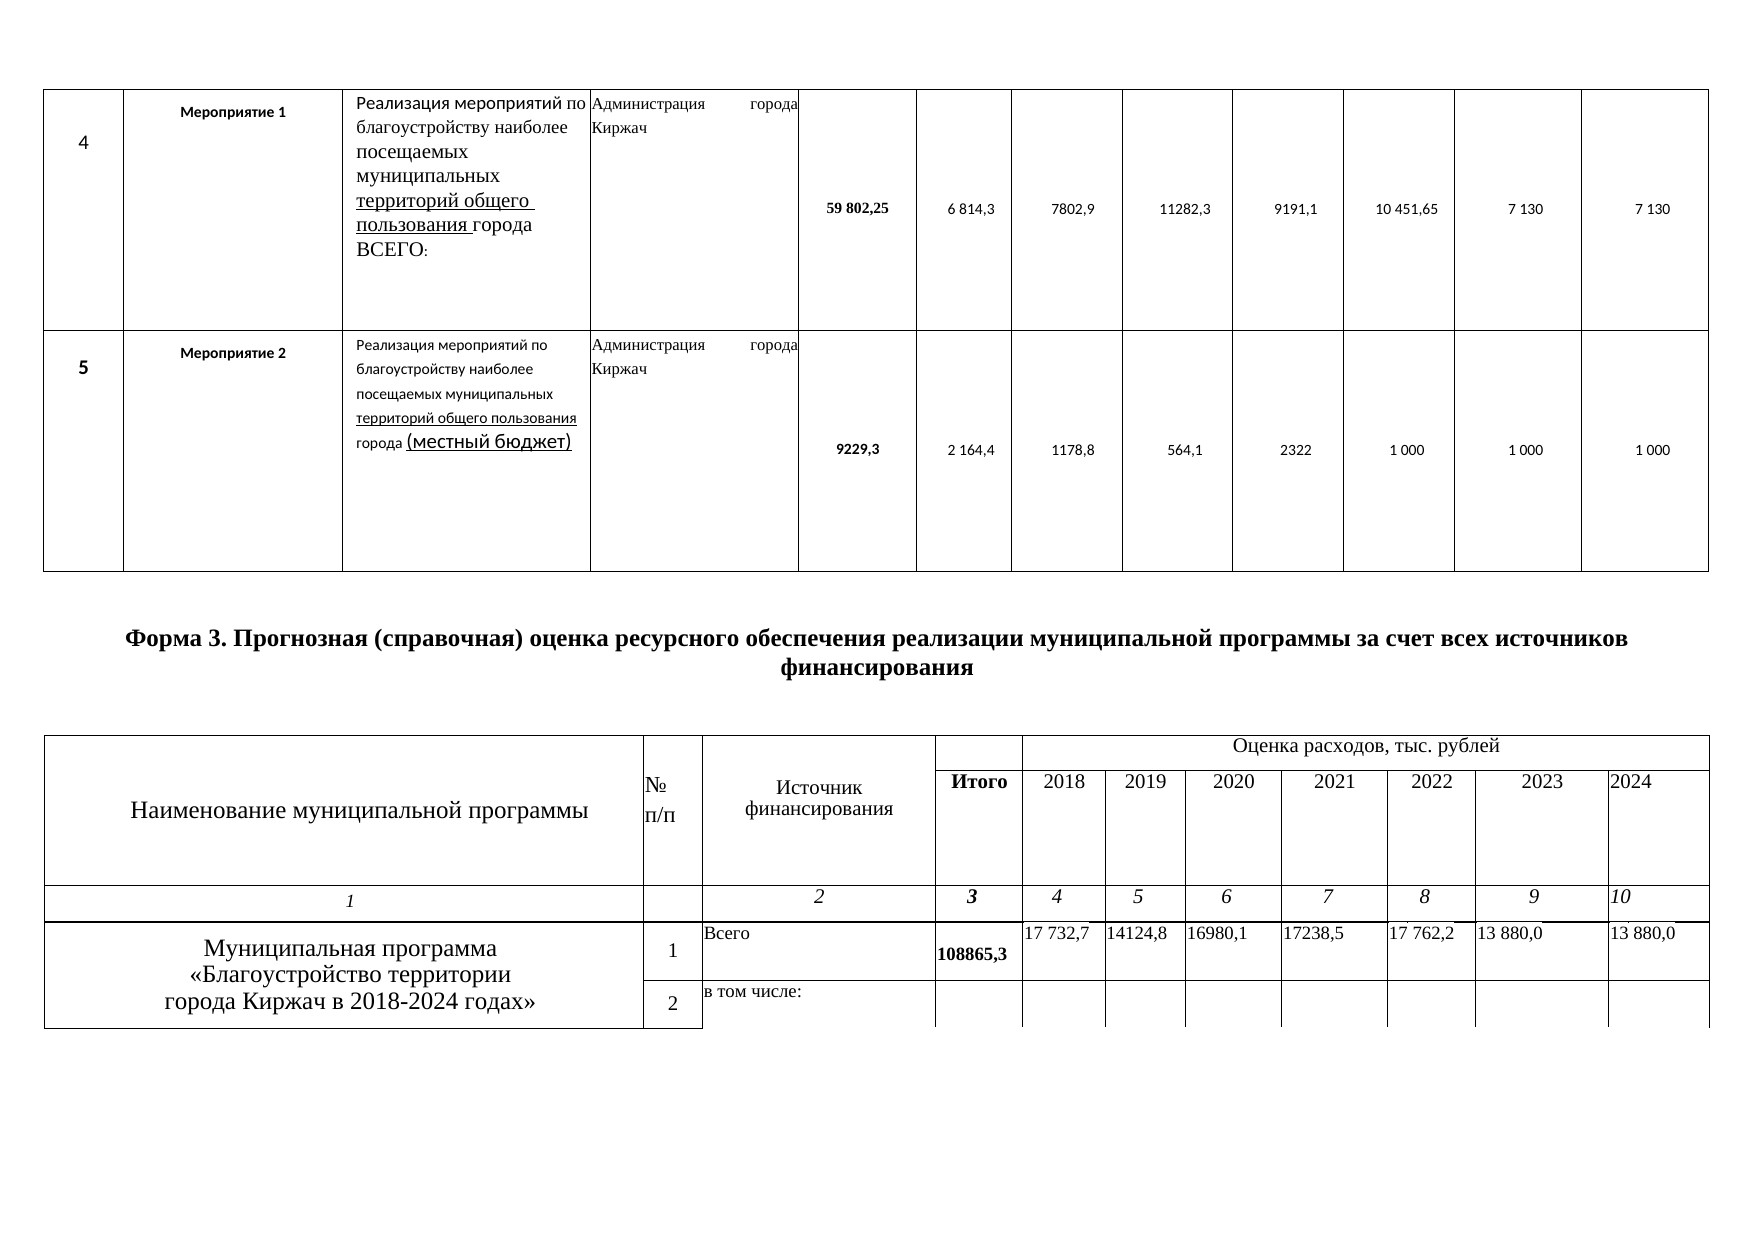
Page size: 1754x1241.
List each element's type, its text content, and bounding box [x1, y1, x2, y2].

text Форма 3. Прогнозная (справочная) оценка ресурсного обеспечения реализации муниципальной программы за счет всех источников финансирования [44, 623, 1710, 680]
table_cell 13 880,0 [1476, 923, 1608, 979]
table_cell Мероприятие 2 [124, 331, 342, 571]
table_cell 1178,8 [1012, 331, 1122, 571]
table_cell в том числе: [703, 981, 936, 1028]
table_cell [1023, 981, 1105, 1028]
table_cell [1609, 850, 1709, 885]
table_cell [591, 90, 798, 329]
table_cell Реализация мероприятий по благоустройству наиболее посещаемых муниципальных территорий общего пользования города ВСЕГО: [343, 90, 590, 329]
table_cell Муниципальная программа «Благоустройство территории города Киржач в 2018-2024 годах» [45, 923, 643, 1028]
table_cell 3 [936, 886, 1022, 921]
table_cell [644, 850, 702, 885]
table_cell 2019 [1106, 771, 1185, 885]
table_cell 7802,9 [1012, 90, 1122, 329]
table_cell 2023 [1476, 771, 1608, 885]
table_cell 7 130 [1455, 90, 1581, 329]
table_cell 564,1 [1123, 331, 1232, 571]
table_cell [1282, 981, 1388, 1028]
table_cell [936, 981, 1023, 1028]
table_cell 59 802,25 [799, 90, 916, 329]
table_cell 9 [1476, 886, 1608, 921]
table_cell 17 732,7 [1023, 923, 1105, 979]
table_cell Итого [936, 771, 1022, 885]
table_header [644, 736, 702, 770]
table_cell 7 [1282, 886, 1387, 921]
table_cell 4 [44, 90, 123, 329]
table_cell [1609, 981, 1709, 1028]
table_cell 9229,3 [799, 331, 916, 571]
table_cell 2018 [1023, 771, 1105, 850]
table_cell 1 [45, 886, 643, 921]
table_cell 4 [1023, 886, 1105, 921]
table_cell 14124,8 [1106, 923, 1185, 979]
table_cell 10 [1609, 886, 1709, 921]
table_cell Администрация города Киржач [591, 331, 798, 571]
table_cell 17238,5 [1282, 923, 1387, 979]
table_header [936, 736, 1022, 770]
table_cell 108865,3 [936, 923, 1022, 979]
table_cell [1105, 981, 1186, 1028]
table_cell 5 [1106, 886, 1185, 921]
table_cell 5 [44, 331, 123, 571]
table_cell [644, 886, 702, 921]
table_cell 6 814,3 [917, 90, 1011, 329]
table_cell Реализация мероприятий по благоустройству наиболее посещаемых муниципальных территорий общего пользования города (местный бюджет) [343, 331, 590, 571]
table_cell 1 000 [1582, 331, 1708, 571]
table_cell [1023, 850, 1105, 885]
table_cell [1388, 981, 1476, 1028]
table_cell 13 880,0 [1609, 923, 1709, 979]
table_header Источник финансирования [703, 736, 935, 885]
table_cell 1 000 [1344, 331, 1454, 571]
table_cell 11282,3 [1123, 90, 1232, 329]
table_cell 2021 [1282, 771, 1387, 885]
table_cell 17 762,2 [1388, 923, 1475, 979]
table_cell 2020 [1186, 771, 1281, 885]
table_header Наименование муниципальной программы [45, 736, 643, 885]
table_cell 2 [703, 886, 935, 921]
table_cell Мероприятие 1 [124, 90, 342, 329]
table_cell 2 164,4 [917, 331, 1011, 571]
table_header Оценка расходов, тыс. рублей [1023, 736, 1709, 770]
table_cell Всего [703, 923, 935, 979]
table_cell 10 451,65 [1344, 90, 1454, 329]
table_cell 2022 [1388, 771, 1475, 885]
table_cell № п/п [644, 770, 702, 850]
table_cell 9191,1 [1233, 90, 1343, 329]
table_cell 16980,1 [1186, 923, 1281, 979]
table_cell 8 [1388, 886, 1475, 921]
table_cell [1186, 981, 1282, 1028]
table_cell 1 [644, 923, 702, 979]
table_cell 6 [1186, 886, 1281, 921]
table_cell 7 130 [1582, 90, 1708, 329]
table_cell 2 [644, 981, 702, 1028]
table_cell 1 000 [1455, 331, 1581, 571]
table_cell [1476, 981, 1609, 1028]
table_cell 2322 [1233, 331, 1343, 571]
table_cell 2024 [1609, 771, 1709, 850]
